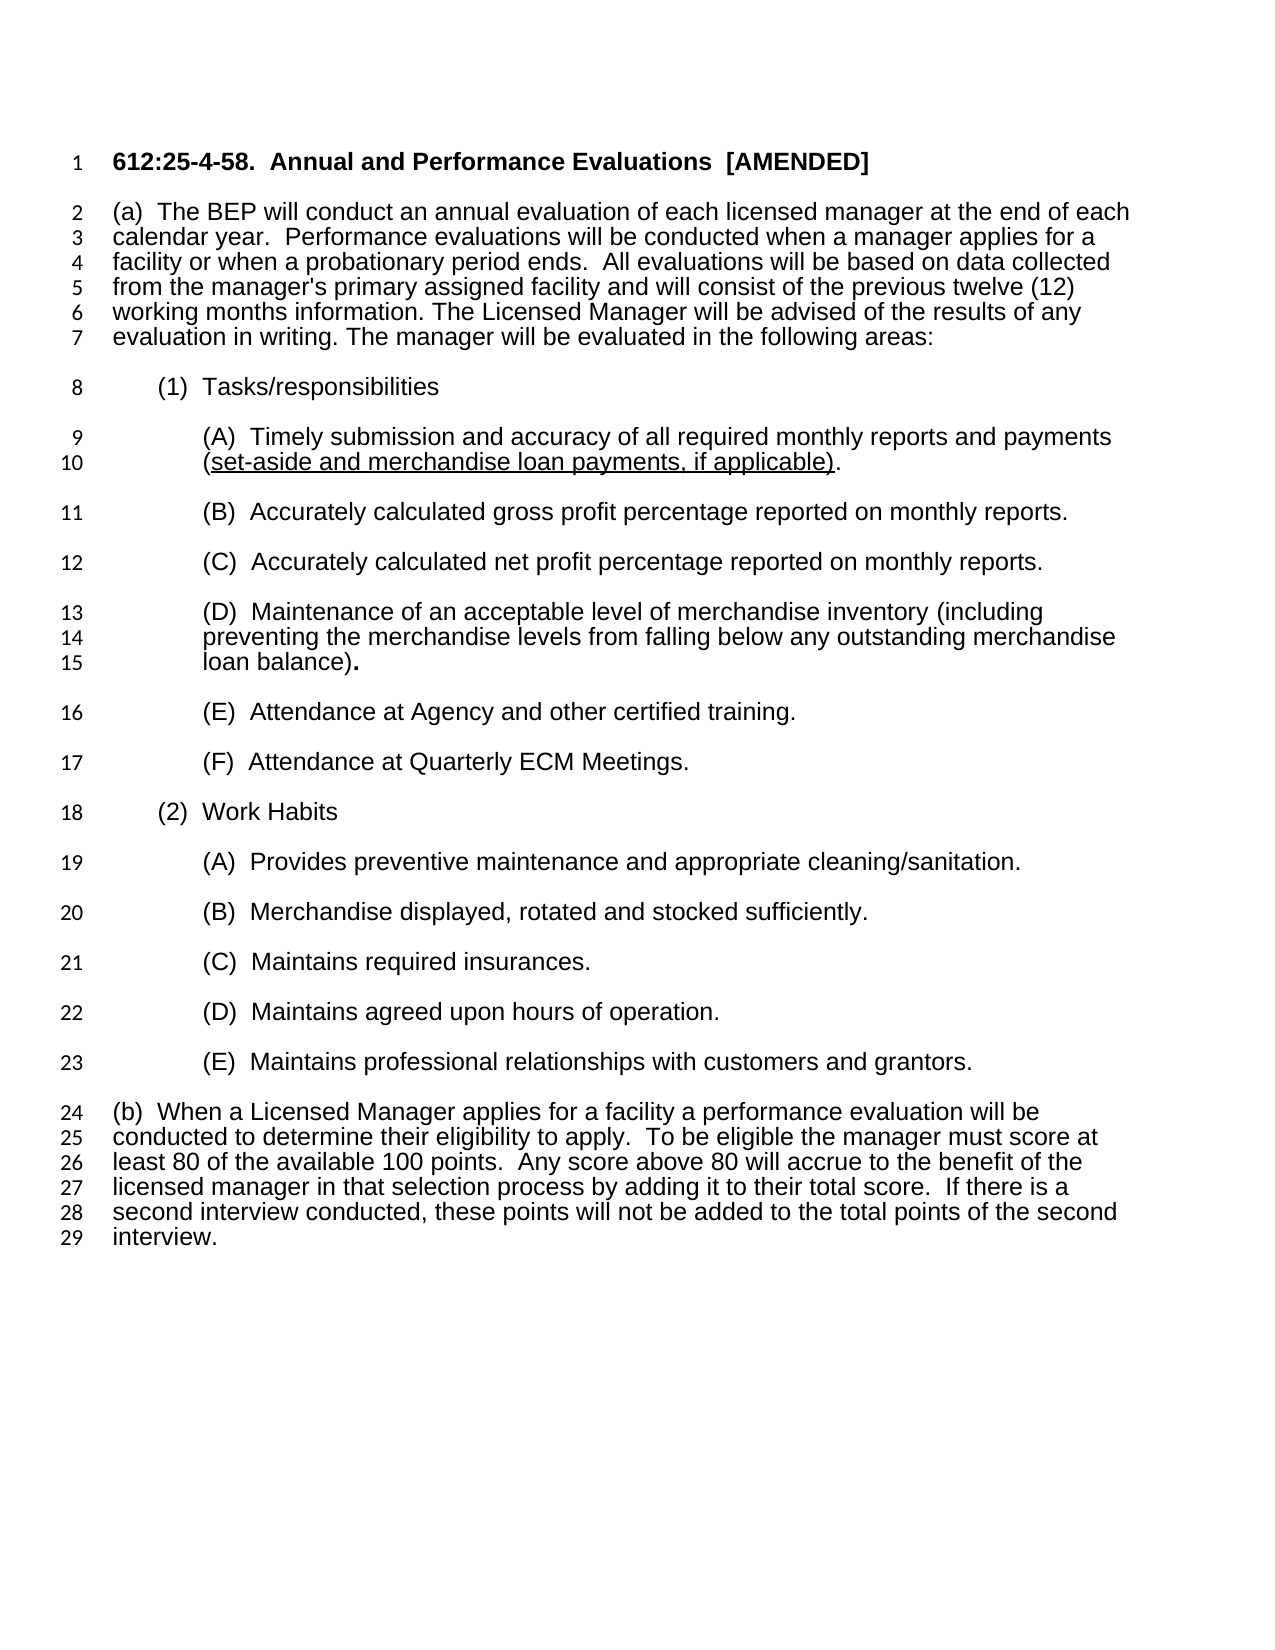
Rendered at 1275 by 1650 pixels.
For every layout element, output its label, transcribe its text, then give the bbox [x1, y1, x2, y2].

text (2) Work Habits [157, 800, 1134, 825]
text (E) Maintains professional relationships with customers and grantors. [202, 1050, 1134, 1075]
text (1) Tasks/responsibilities [157, 375, 1134, 400]
text (D) Maintains agreed upon hours of operation. [202, 1000, 1134, 1025]
text (A) Timely submission and accuracy of all required monthly reports and payments (set-aside and merchandise loan payments, if applicable). [202, 425, 1134, 475]
text (E) Attendance at Agency and other certified training. [202, 700, 1134, 725]
text (A) Provides preventive maintenance and appropriate cleaning/sanitation. [202, 850, 1134, 875]
text (F) Attendance at Quarterly ECM Meetings. [202, 750, 1134, 775]
text (b) When a Licensed Manager applies for a facility a performance evaluation will be conducted to determine their eligibility to apply. To be eligible the manager must score at least 80 of the available 100 points. Any score above 80 will accrue to the benefit of the licensed manager in that selection process by adding it to their total score. If there is a second interview conducted, these points will not be added to the total points of the second interview. [112, 1100, 1134, 1250]
text (B) Accurately calculated gross profit percentage reported on monthly reports. [202, 500, 1134, 525]
text (a) The BEP will conduct an annual evaluation of each licensed manager at the end of each calendar year. Performance evaluations will be conducted when a manager applies for a facility or when a probationary period ends. All evaluations will be based on data collected from the manager's primary assigned facility and will consist of the previous twelve (12) working months information. The Licensed Manager will be advised of the results of any evaluation in writing. The manager will be evaluated in the following areas: [112, 200, 1134, 350]
text (C) Accurately calculated net profit percentage reported on monthly reports. [202, 550, 1134, 575]
text (C) Maintains required insurances. [202, 950, 1134, 975]
text (B) Merchandise displayed, rotated and stocked sufficiently. [202, 900, 1134, 925]
text 612:25-4-58. Annual and Performance Evaluations [AMENDED] [112, 150, 1134, 175]
text (D) Maintenance of an acceptable level of merchandise inventory (including preventing the merchandise levels from falling below any outstanding merchandise loan balance). [202, 600, 1134, 675]
